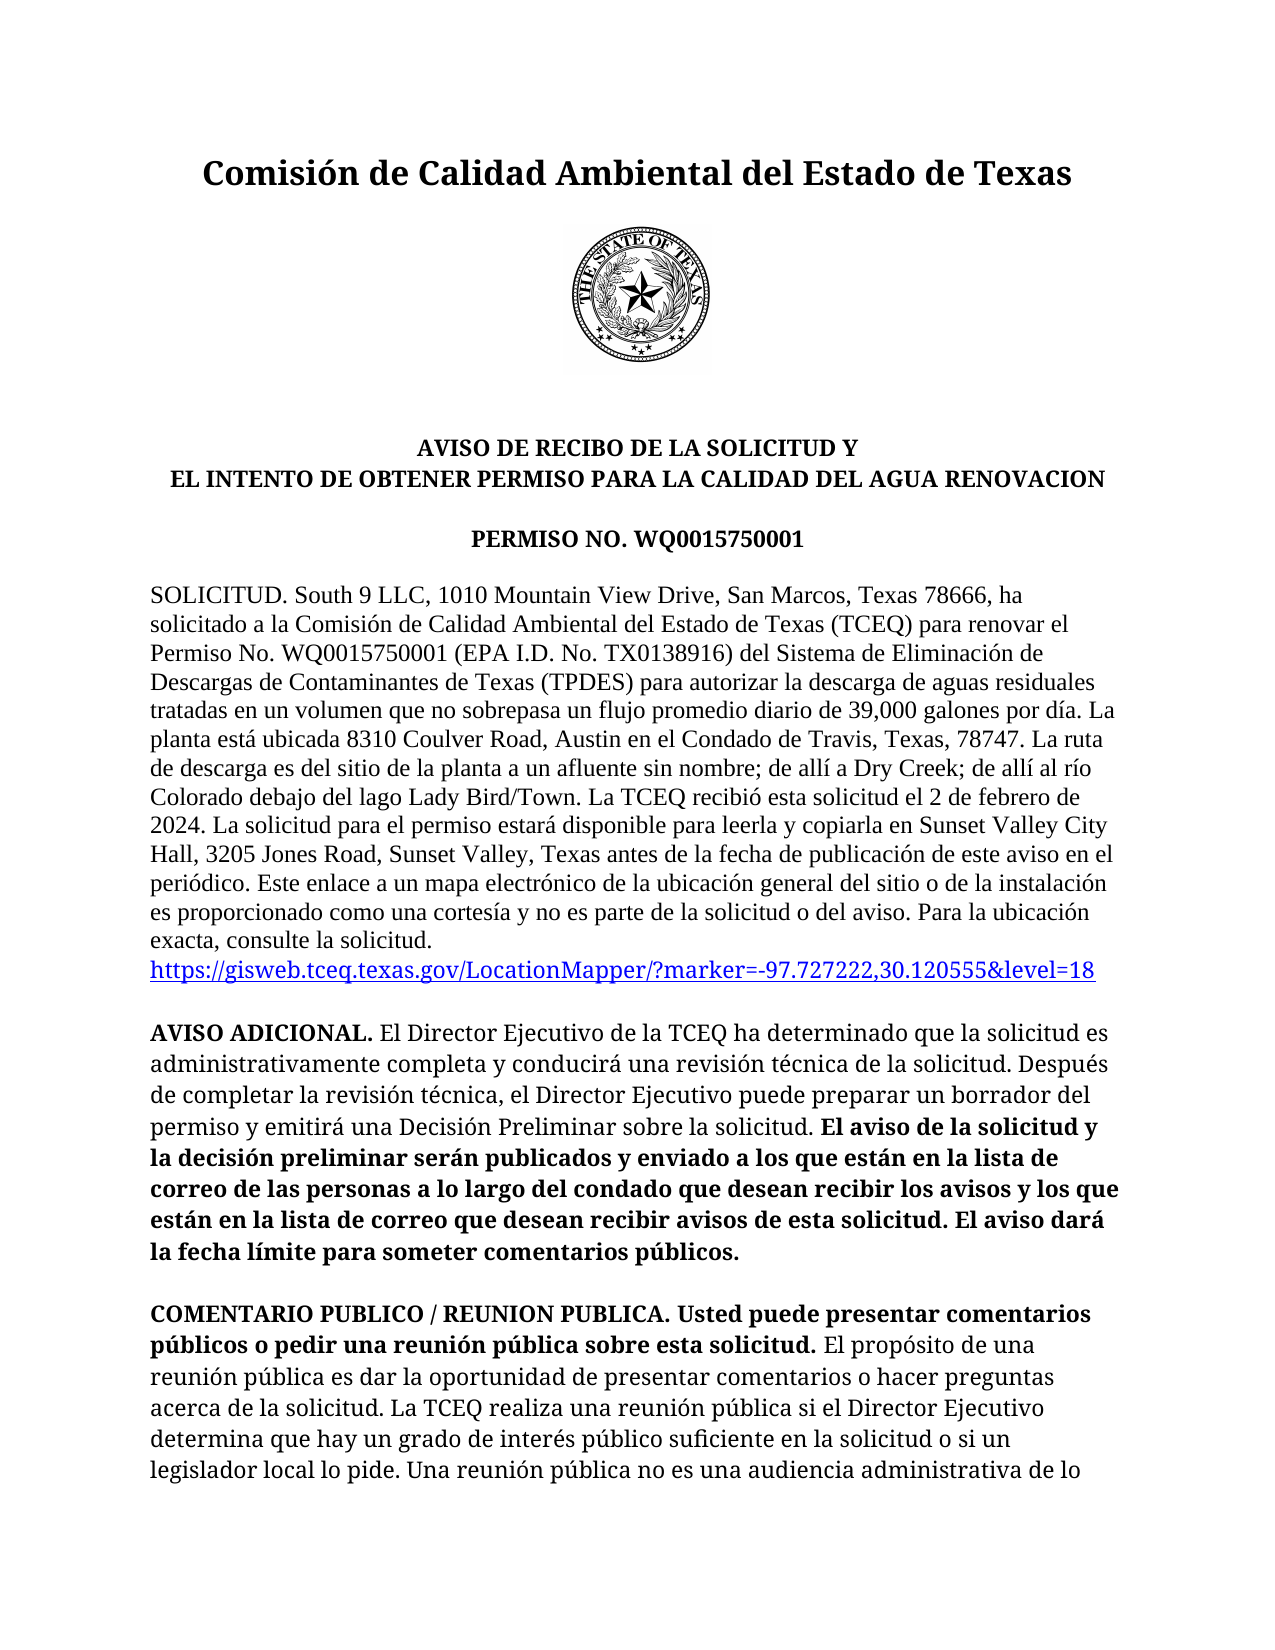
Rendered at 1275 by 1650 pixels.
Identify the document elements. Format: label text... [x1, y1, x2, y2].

text Comisión de Calidad Ambiental del Estado de Texas [150, 150, 1125, 195]
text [150, 1298, 1125, 1486]
text AVISO DE RECIBO DE LA SOLICITUD Y [150, 432, 1125, 463]
text https://gisweb.tceq.texas.gov/LocationMapper/?marker=-97.727222,30.120555&level=18 [150, 954, 1125, 986]
text PERMISO NO. WQ0015750001 [150, 523, 1125, 554]
text AVISO ADICIONAL. El Director Ejecutivo de la TCEQ ha determinado que la solicitud es administrativamente completa y conducirá una revisión técnica de la solicitud. Después de completar la revisión técnica, el Director Ejecutivo puede preparar un borrador del permiso y emitirá una Decisión Preliminar sobre la solicitud. El aviso de la solicitud y la decisión preliminar serán publicados y enviado a los que están en la lista de correo de las personas a lo largo del condado que desean recibir los avisos y los que están en la lista de correo que desean recibir avisos de esta solicitud. El aviso dará la fecha límite para someter comentarios públicos. [150, 1017, 1125, 1267]
text EL INTENTO DE OBTENER PERMISO PARA LA CALIDAD DEL AGUA RENOVACION [150, 463, 1125, 494]
